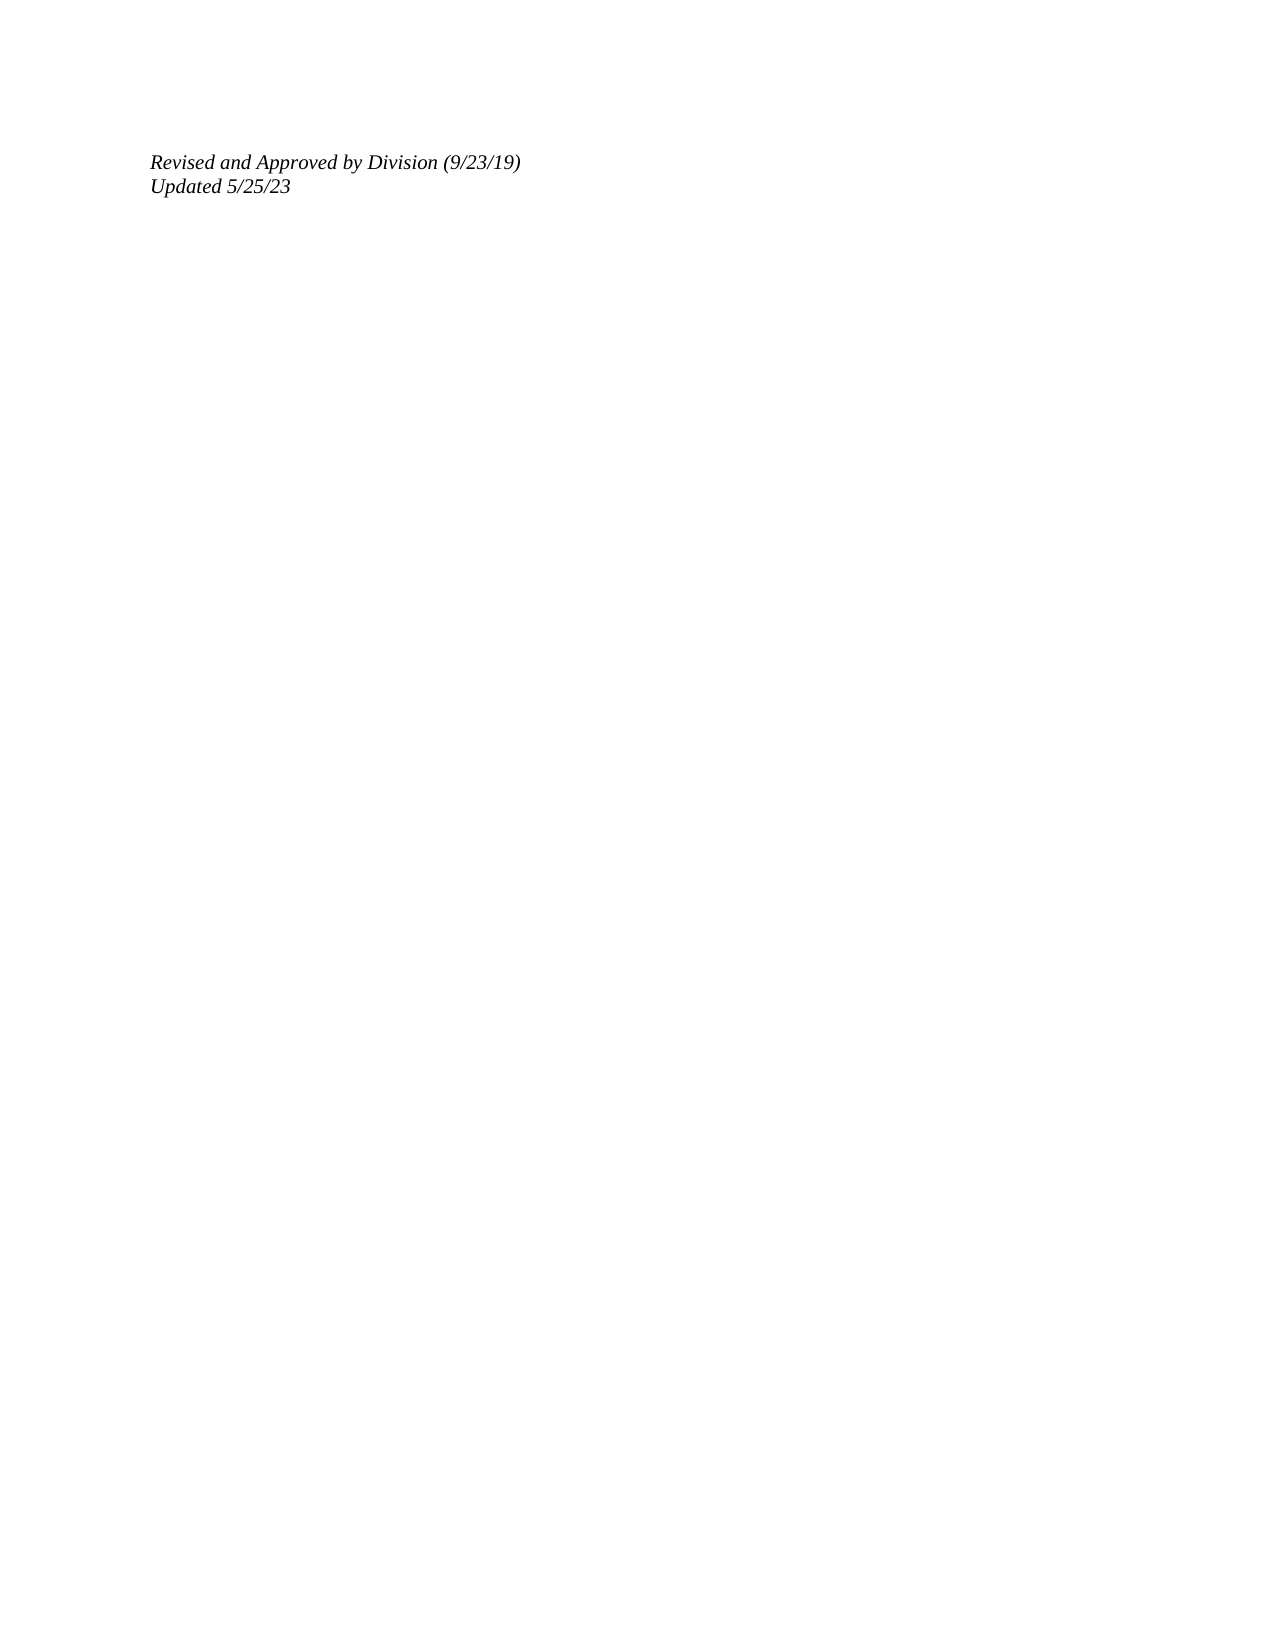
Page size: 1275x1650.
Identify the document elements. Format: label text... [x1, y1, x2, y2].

text Revised and Approved by Division (9/23/19) [150, 150, 1125, 174]
text Updated 5/25/23 [150, 174, 1125, 198]
